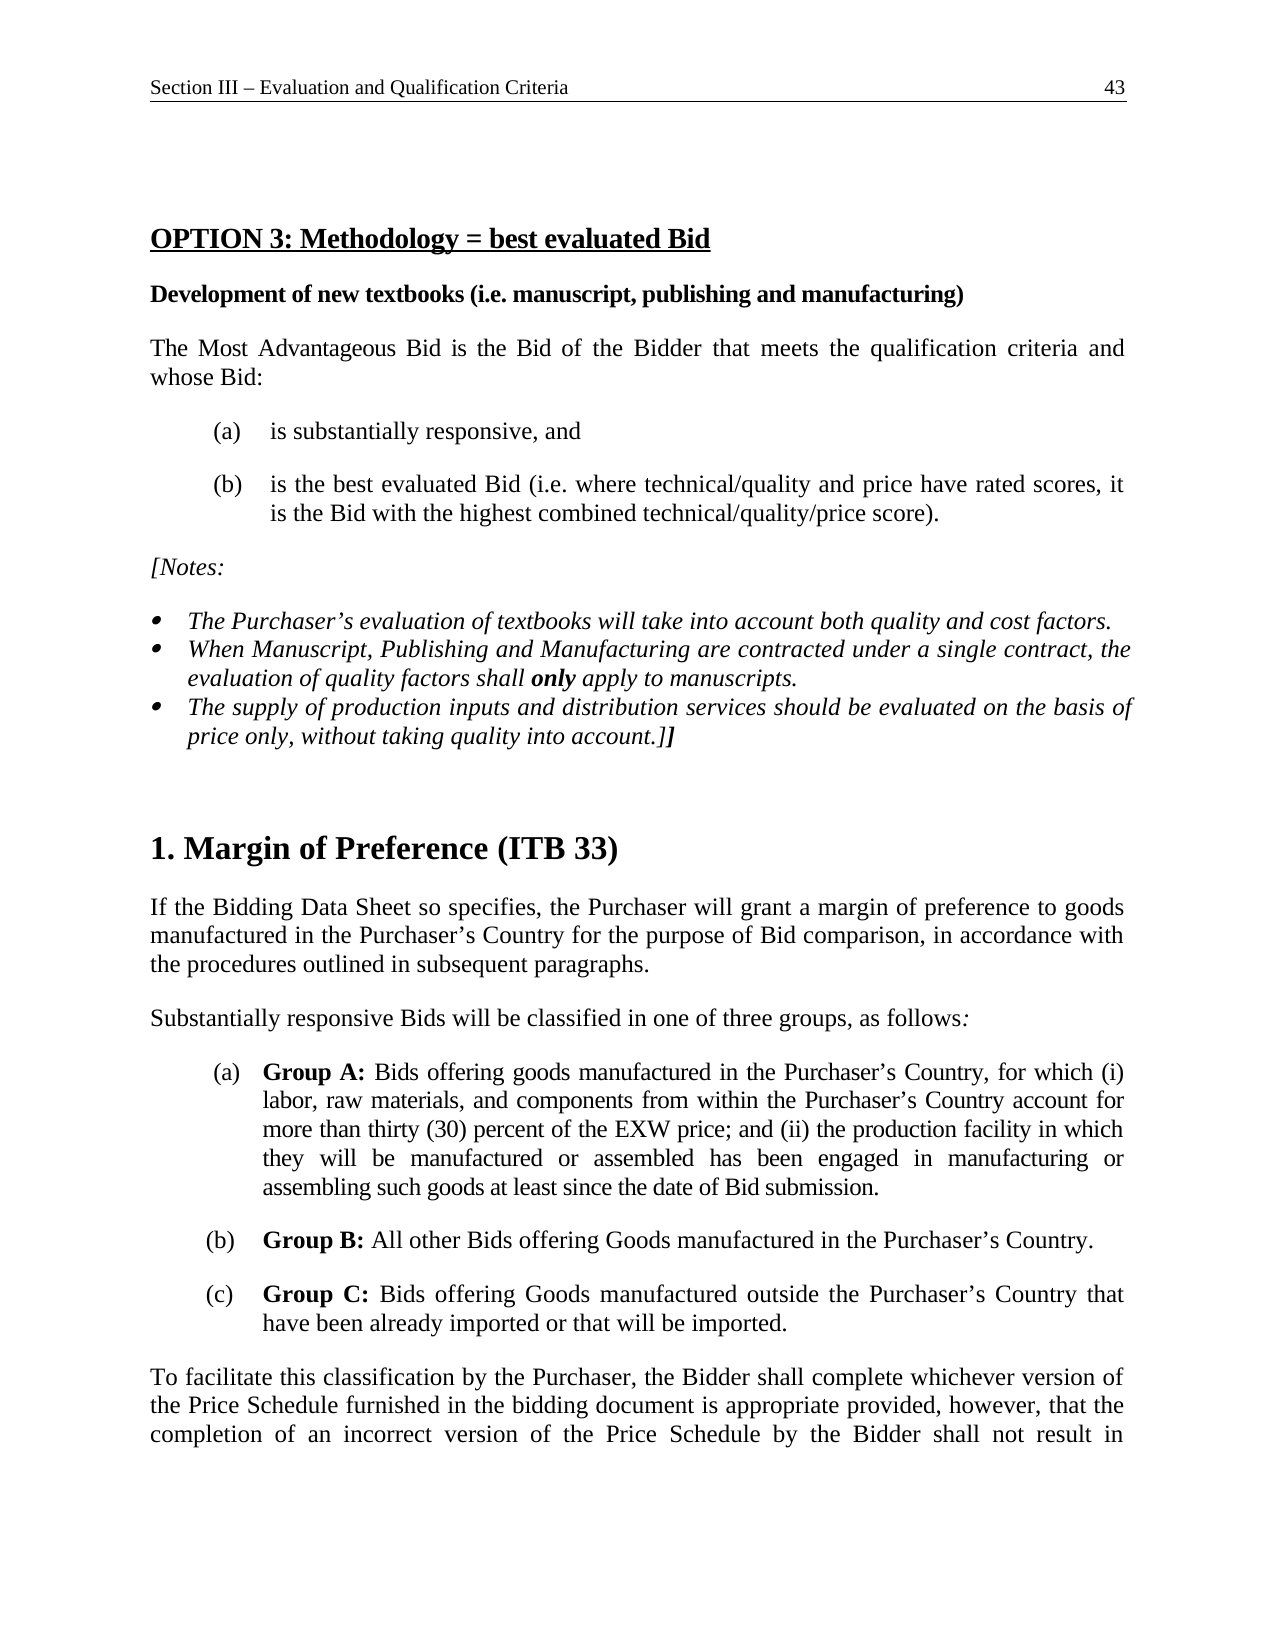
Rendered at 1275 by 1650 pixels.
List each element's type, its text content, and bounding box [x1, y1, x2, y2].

text (c) Group C: Bids offering Goods manufactured outside the Purchaser’s Country that have been already imported or that will be imported. [206, 1279, 1125, 1337]
text Development of new textbooks (i.e. manuscript, publishing and manufacturing) [150, 279, 1125, 308]
text OPTION 3: Methodology = best evaluated Bid [150, 221, 1125, 254]
list When Manuscript, Publishing and Manufacturing are contracted under a single contract, the evaluation of quality factors shall only apply to manuscripts. [150, 634, 1132, 692]
text [Notes: [150, 552, 1132, 581]
text Substantially responsive Bids will be classified in one of three groups, as follows: [150, 1003, 1125, 1032]
text (a) Group A: Bids offering goods manufactured in the Purchaser’s Country, for which (i) labor, raw materials, and components from within the Purchaser’s Country account for more than thirty (30) percent of the EXW price; and (ii) the production facility in which they will be manufactured or assembled has been engaged in manufacturing or assembling such goods at least since the date of Bid submission. [213, 1057, 1125, 1200]
text (b) Group B: All other Bids offering Goods manufactured in the Purchaser’s Country. [206, 1225, 1125, 1254]
text If the Bidding Data Sheet so specifies, the Purchaser will grant a margin of preference to goods manufactured in the Purchaser’s Country for the purpose of Bid comparison, in accordance with the procedures outlined in subsequent paragraphs. [150, 892, 1125, 978]
subtitle 1. Margin of Preference (ITB 33) [150, 828, 1125, 867]
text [150, 1362, 1125, 1448]
list is substantially responsive, and [213, 416, 1125, 444]
text The Most Advantageous Bid is the Bid of the Bidder that meets the qualification criteria and whose Bid: [150, 333, 1125, 391]
list The supply of production inputs and distribution services should be evaluated on the basis of price only, without taking quality into account.]] [150, 692, 1132, 749]
list The Purchaser’s evaluation of textbooks will take into account both quality and cost factors. [150, 606, 1132, 634]
